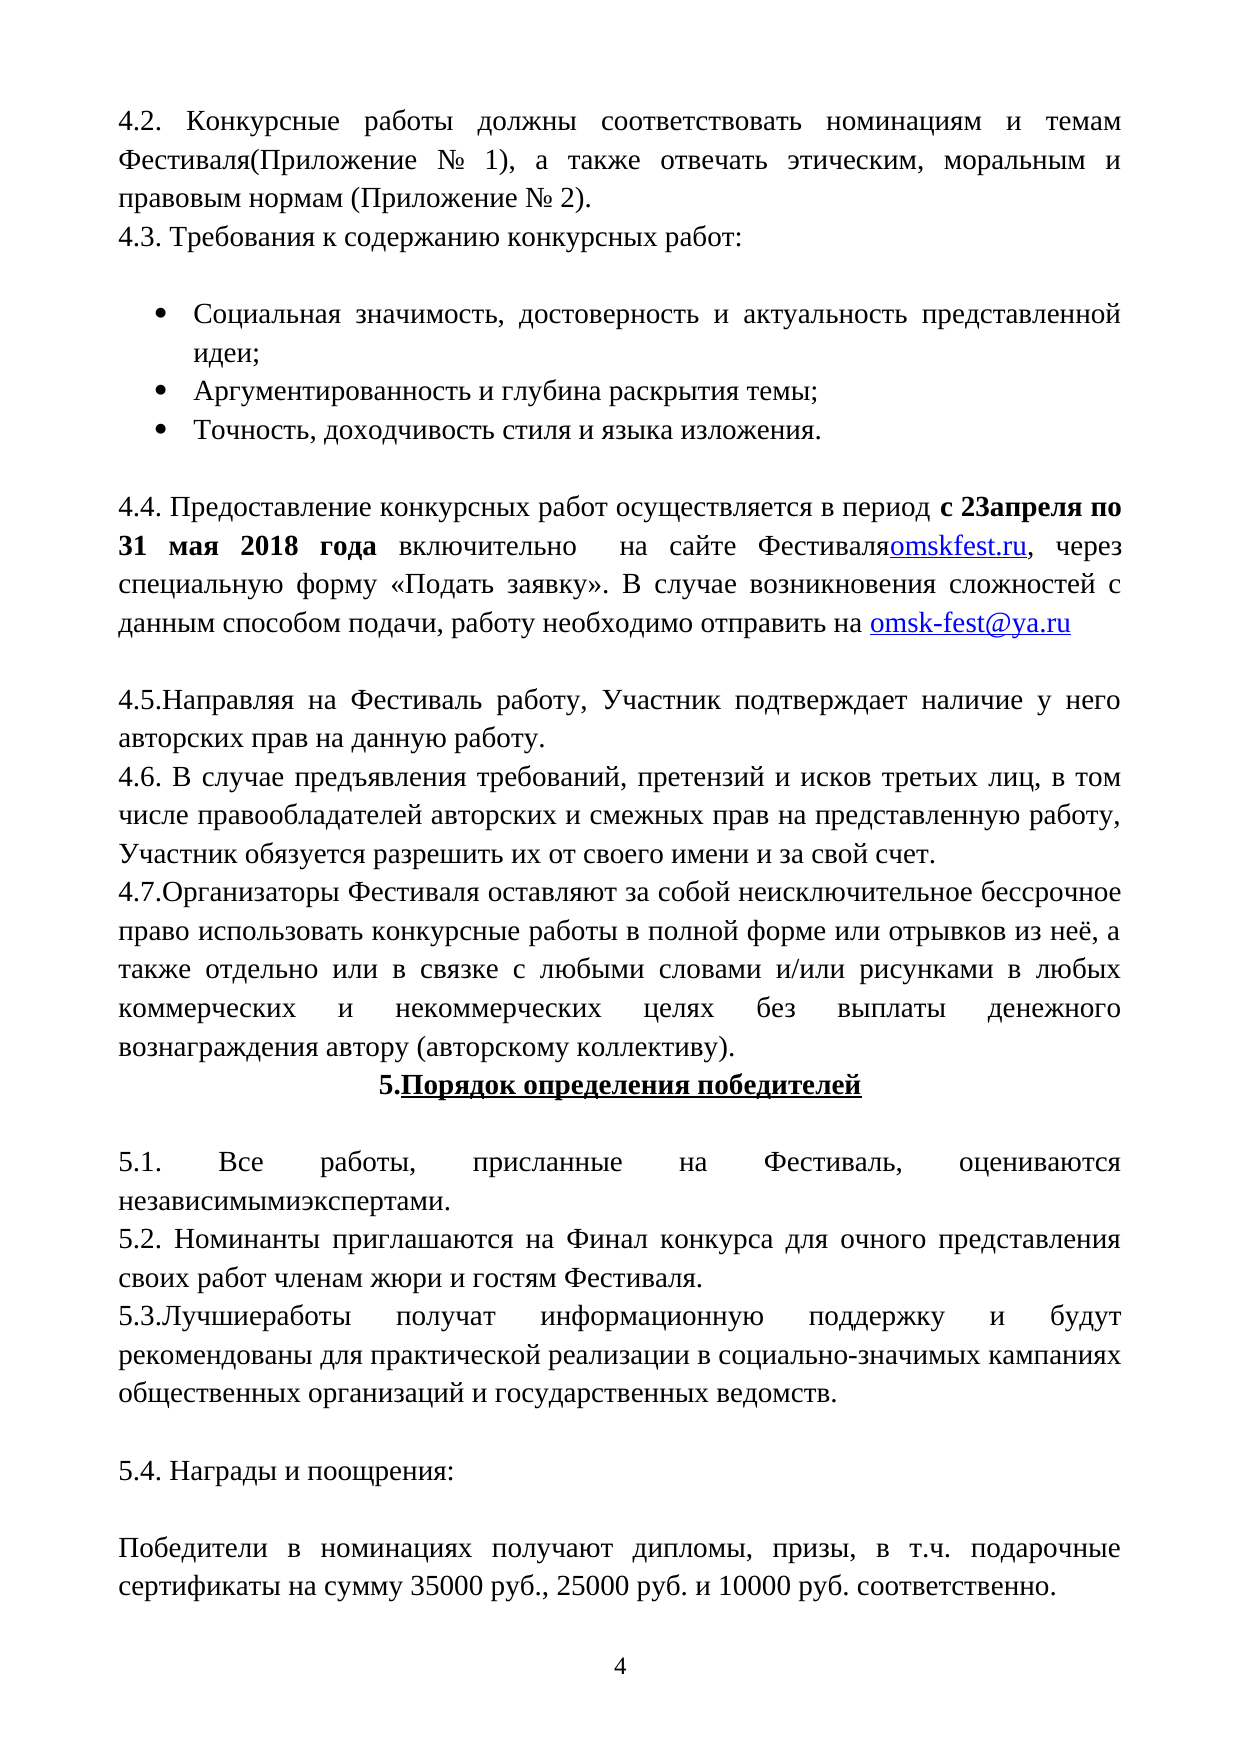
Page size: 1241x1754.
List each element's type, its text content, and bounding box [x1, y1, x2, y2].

list Аргументированность и глубина раскрытия темы; [156, 373, 1122, 407]
text 5.2. Номинанты приглашаются на Финал конкурса для очного представления своих работ членам жюри и гостям Фестиваля. [118, 1221, 1122, 1293]
text 4.2. Конкурсные работы должны соответствовать номинациям и темам Фестиваля(Приложение № 1), а также отвечать этическим, моральным и правовым нормам (Приложение № 2). [118, 103, 1122, 214]
text 5.Порядок определения победителей [118, 1067, 1122, 1101]
text 5.4. Награды и поощрения: [118, 1453, 1122, 1486]
text 5.1. Все работы, присланные на Фестиваль, оцениваются независимымиэкспертами. [118, 1144, 1122, 1216]
text 5.3.Лучшиеработы получат информационную поддержку и будут рекомендованы для практической реализации в социально-значимых кампаниях общественных организаций и государственных ведомств. [118, 1298, 1122, 1409]
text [118, 1530, 1122, 1602]
text 4.6. В случае предъявления требований, претензий и исков третьих лиц, в том числе правообладателей авторских и смежных прав на представленную работу, Участник обязуется разрешить их от своего имени и за свой счет. [118, 759, 1122, 869]
text 4.3. Требования к содержанию конкурсных работ: [118, 219, 1122, 253]
list Точность, доходчивость стиля и языка изложения. [156, 412, 1122, 446]
list Социальная значимость, достоверность и актуальность представленной идеи; [156, 296, 1122, 368]
text 4.4. Предоставление конкурсных работ осуществляется в период с 23апреля по 31 мая 2018 года включительно на сайте Фестиваляomskfest.ru, через специальную форму «Подать заявку». В случае возникновения сложностей с данным способом подачи, работу необходимо отправить на omsk-fest@ya.ru [118, 489, 1122, 638]
text 4.7.Организаторы Фестиваля оставляют за собой неисключительное бессрочное право использовать конкурсные работы в полной форме или отрывков из неё, а также отдельно или в связке с любыми словами и/или рисунками в любых коммерческих и некоммерческих целях без выплаты денежного вознаграждения автору (авторскому коллективу). [118, 874, 1122, 1062]
text 4.5.Направляя на Фестиваль работу, Участник подтверждает наличие у него авторских прав на данную работу. [118, 682, 1122, 754]
